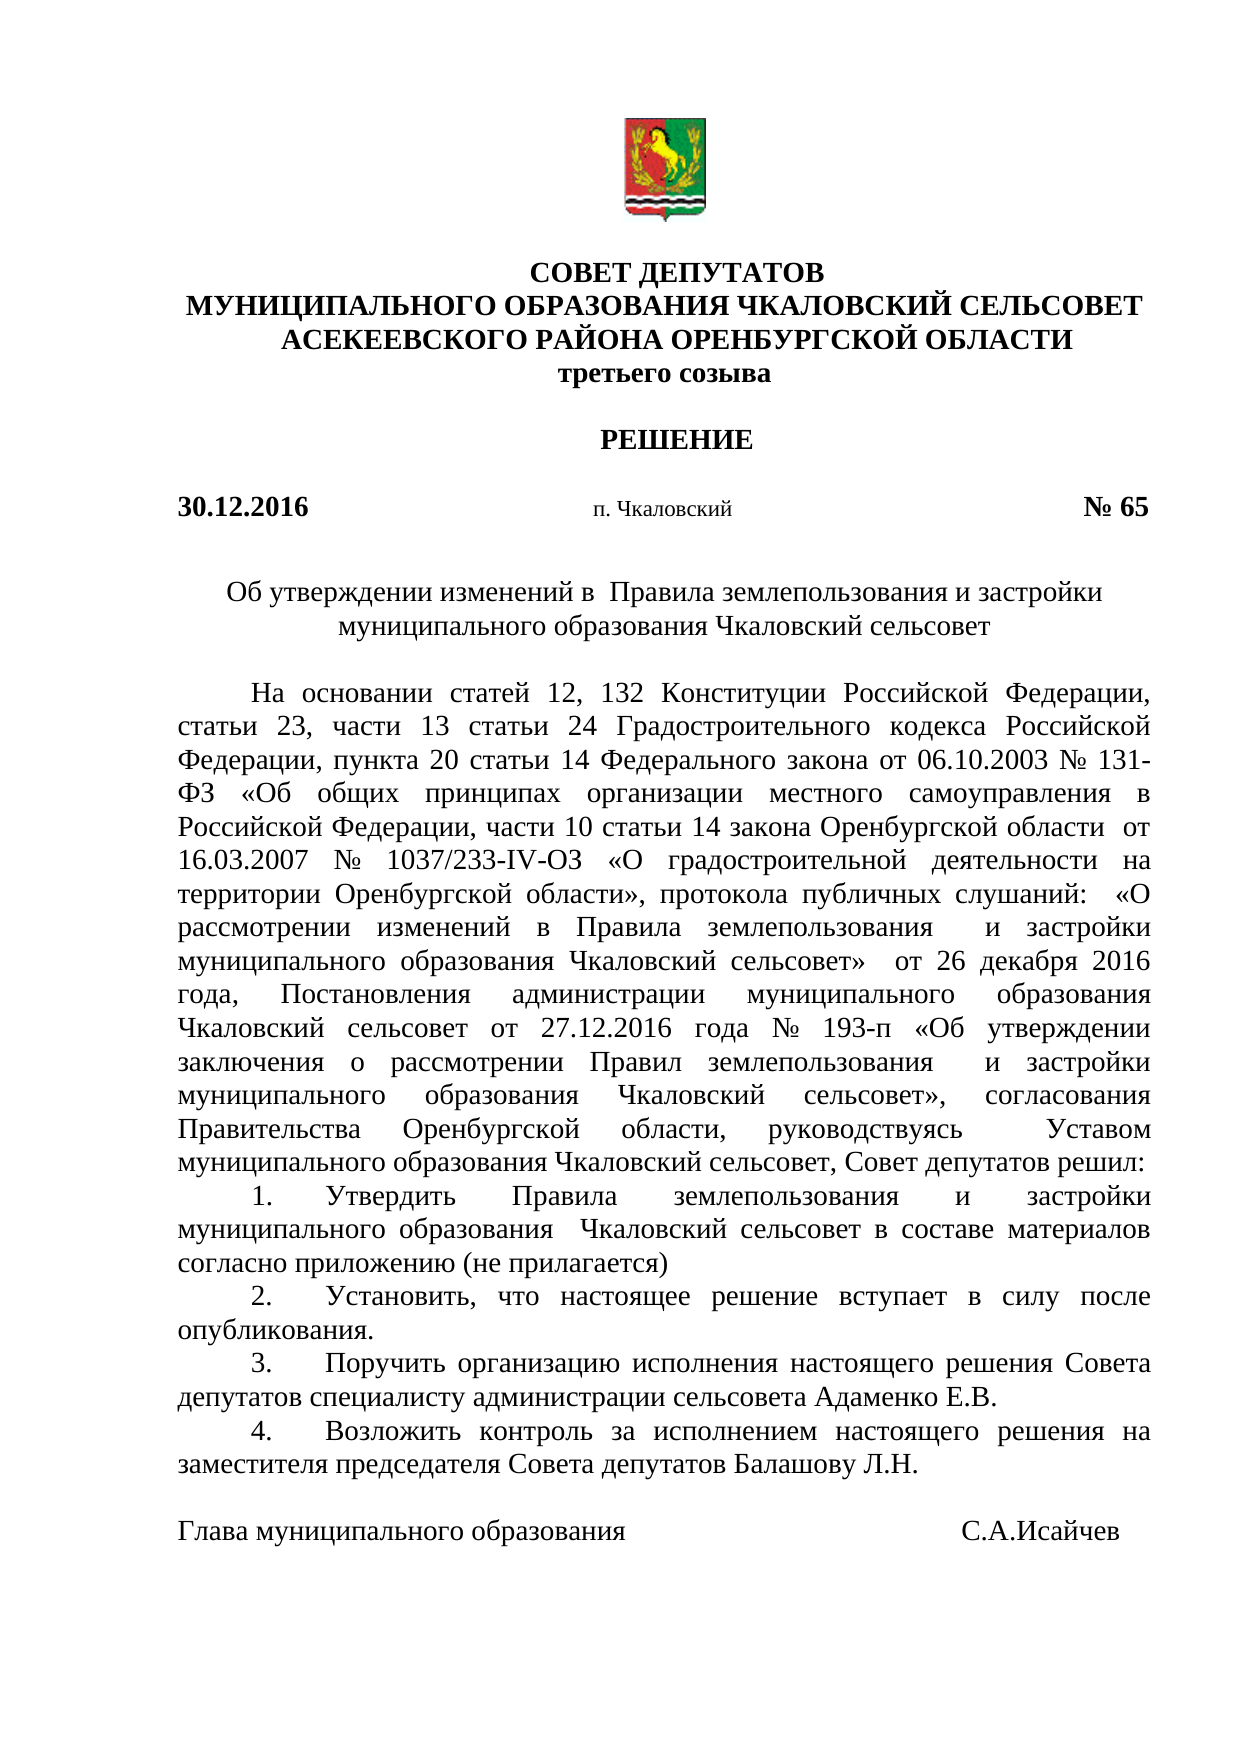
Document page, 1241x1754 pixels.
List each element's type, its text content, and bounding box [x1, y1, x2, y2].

text Глава муниципального образования С.А.Исайчев [177, 1513, 1152, 1547]
picture [623, 118, 706, 222]
list Возложить контроль за исполнением настоящего решения на заместителя председателя Совета депутатов Балашову Л.Н. [177, 1413, 1152, 1480]
table_header СОВЕТ ДЕПУТАТОВ МУНИЦИПАЛЬНОГО ОБРАЗОВАНИЯ ЧКАЛОВСКИЙ СЕЛЬСОВЕТ АСЕКЕЕВСКОГО РАЙОНА ОРЕНБУРГСКОЙ ОБЛАСТИ третьего созыва [166, 118, 1163, 389]
text На основании статей 12, 132 Конституции Российской Федерации, статьи 23, части 13 статьи 24 Градостроительного кодекса Российской Федерации, пункта 20 статьи 14 Федерального закона от 06.10.2003 № 131-ФЗ «Об общих принципах организации местного самоуправления в Российской Федерации, части 10 статьи 14 закона Оренбургской области от 16.03.2007 № 1037/233-IV-ОЗ «О градостроительной деятельности на территории Оренбургской области», протокола публичных слушаний: «О рассмотрении изменений в Правила землепользования и застройки муниципального образования Чкаловский сельсовет» от 26 декабря 2016 года, Постановления администрации муниципального образования Чкаловский сельсовет от 27.12.2016 года № 193-п «Об утверждении заключения о рассмотрении Правил землепользования и застройки муниципального образования Чкаловский сельсовет», согласования Правительства Оренбургской области, руководствуясь Уставом муниципального образования Чкаловский сельсовет, Совет депутатов решил: [177, 675, 1152, 1178]
text РЕШЕНИЕ [202, 422, 1152, 456]
list Установить, что настоящее решение вступает в силу после опубликования. [177, 1278, 1152, 1346]
text 30.12.2016 п. Чкаловский № 65 [177, 489, 1150, 523]
list Поручить организацию исполнения настоящего решения Совета депутатов специалисту администрации сельсовета Адаменко Е.В. [177, 1346, 1152, 1413]
list Утвердить Правила землепользования и застройки муниципального образования Чкаловский сельсовет в составе материалов согласно приложению (не прилагается) [177, 1178, 1152, 1278]
text Об утверждении изменений в Правила землепользования и застройки муниципального образования Чкаловский сельсовет [177, 574, 1152, 641]
